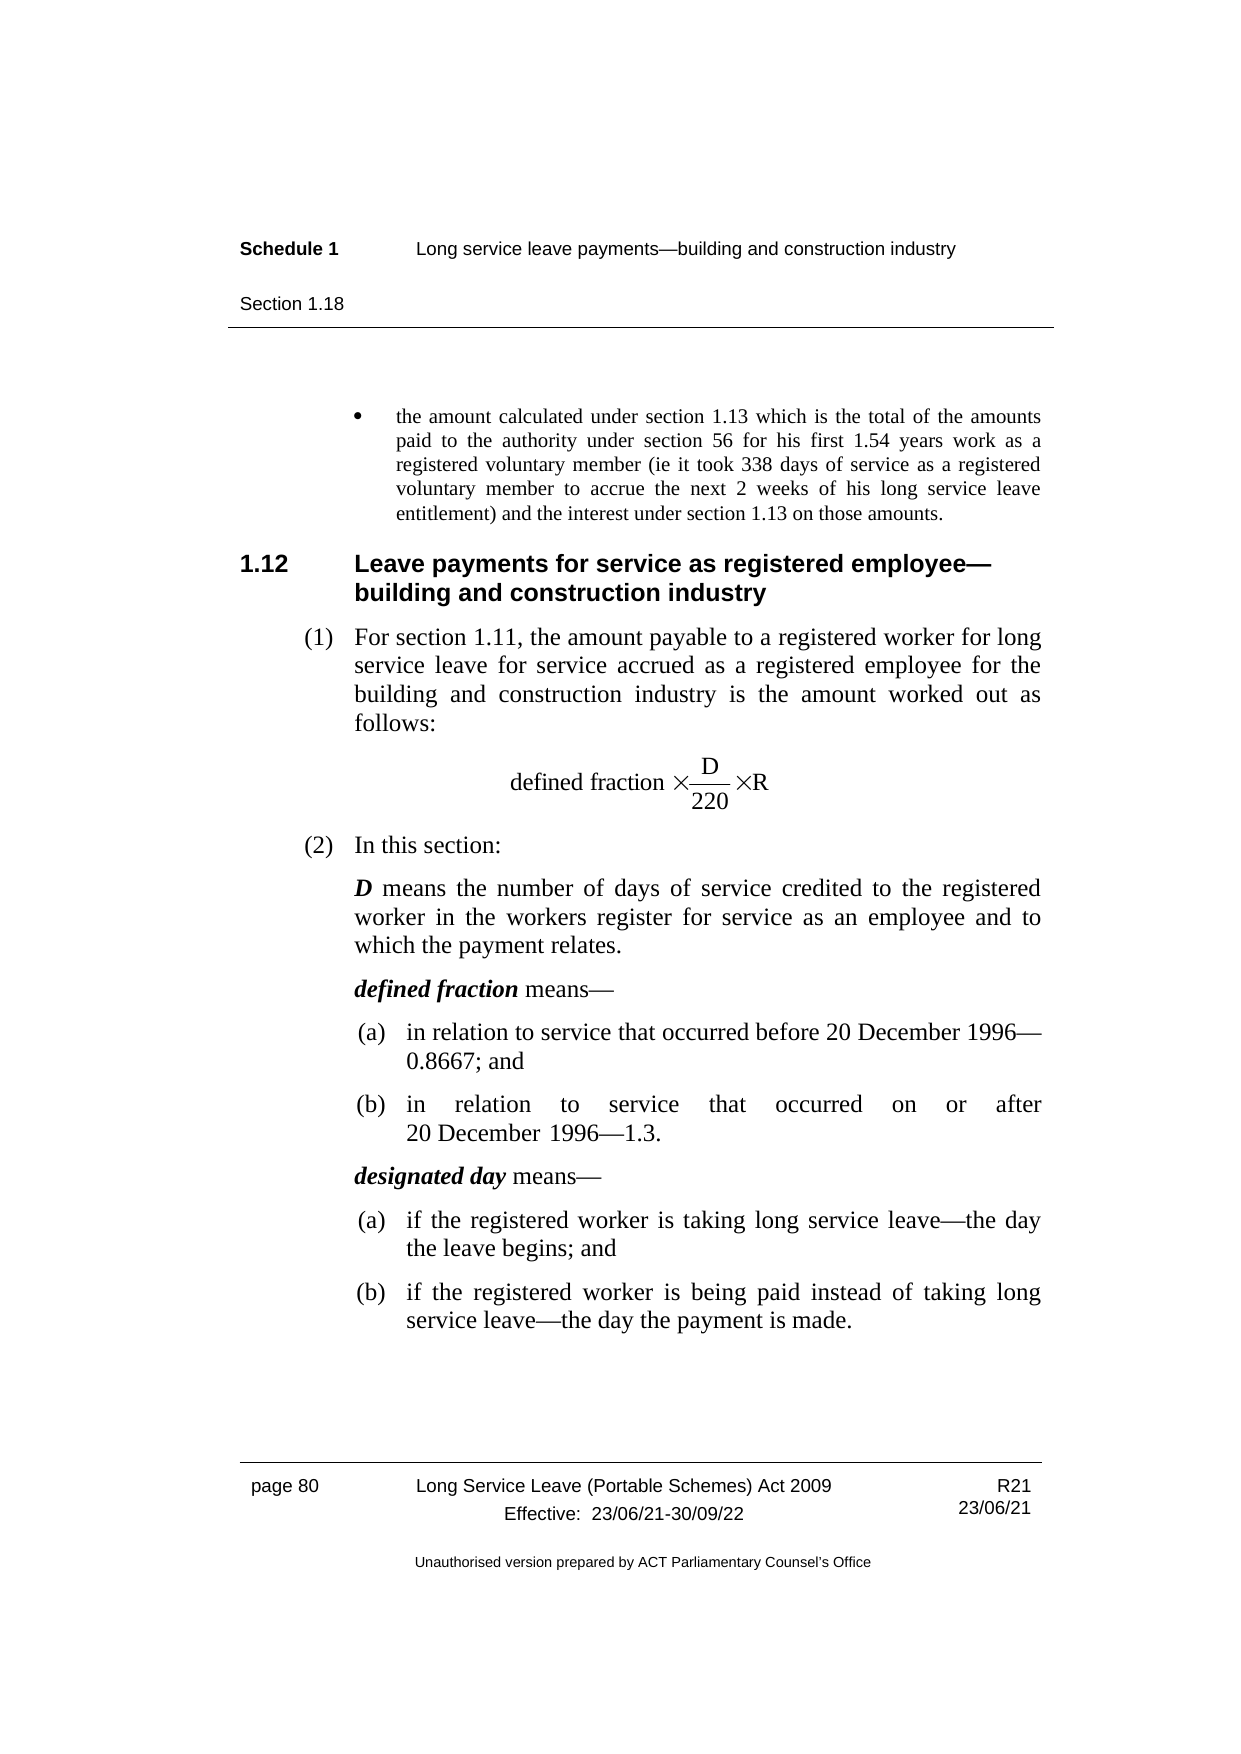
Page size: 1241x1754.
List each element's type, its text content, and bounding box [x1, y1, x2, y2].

text  the amount calculated under section 1.13 which is the total of the amounts paid to the authority under section 56 for his first 1.54 years work as a registered voluntary member (ie it took 338 days of service as a registered voluntary member to accrue the next 2 weeks of his long service leave entitlement) and the interest under section 1.13 on those amounts. [354, 404, 1042, 524]
text (a) if the registered worker is taking long service leave—the day the leave begins; and [239, 1205, 1042, 1262]
text (a) in relation to service that occurred before 20 December 1996—0.8667; and [239, 1017, 1042, 1075]
subtitle 1.12 Leave payments for service as registered employee—building and construction industry [239, 549, 1042, 607]
text D means the number of days of service credited to the registered worker in the workers register for service as an employee and to which the payment relates. [354, 873, 1042, 959]
text (b) if the registered worker is being paid instead of taking long service leave—the day the payment is made. [239, 1277, 1042, 1334]
text defined fraction means— [354, 974, 1042, 1003]
text (2) In this section: [239, 830, 1042, 858]
text designated day means— [354, 1161, 1042, 1190]
text (1) For section 1.11, the amount payable to a registered worker for long service leave for service accrued as a registered employee for the building and construction industry is the amount worked out as follows: [239, 622, 1042, 737]
text (b) in relation to service that occurred on or after 20 December 1996—1.3. [239, 1089, 1042, 1147]
